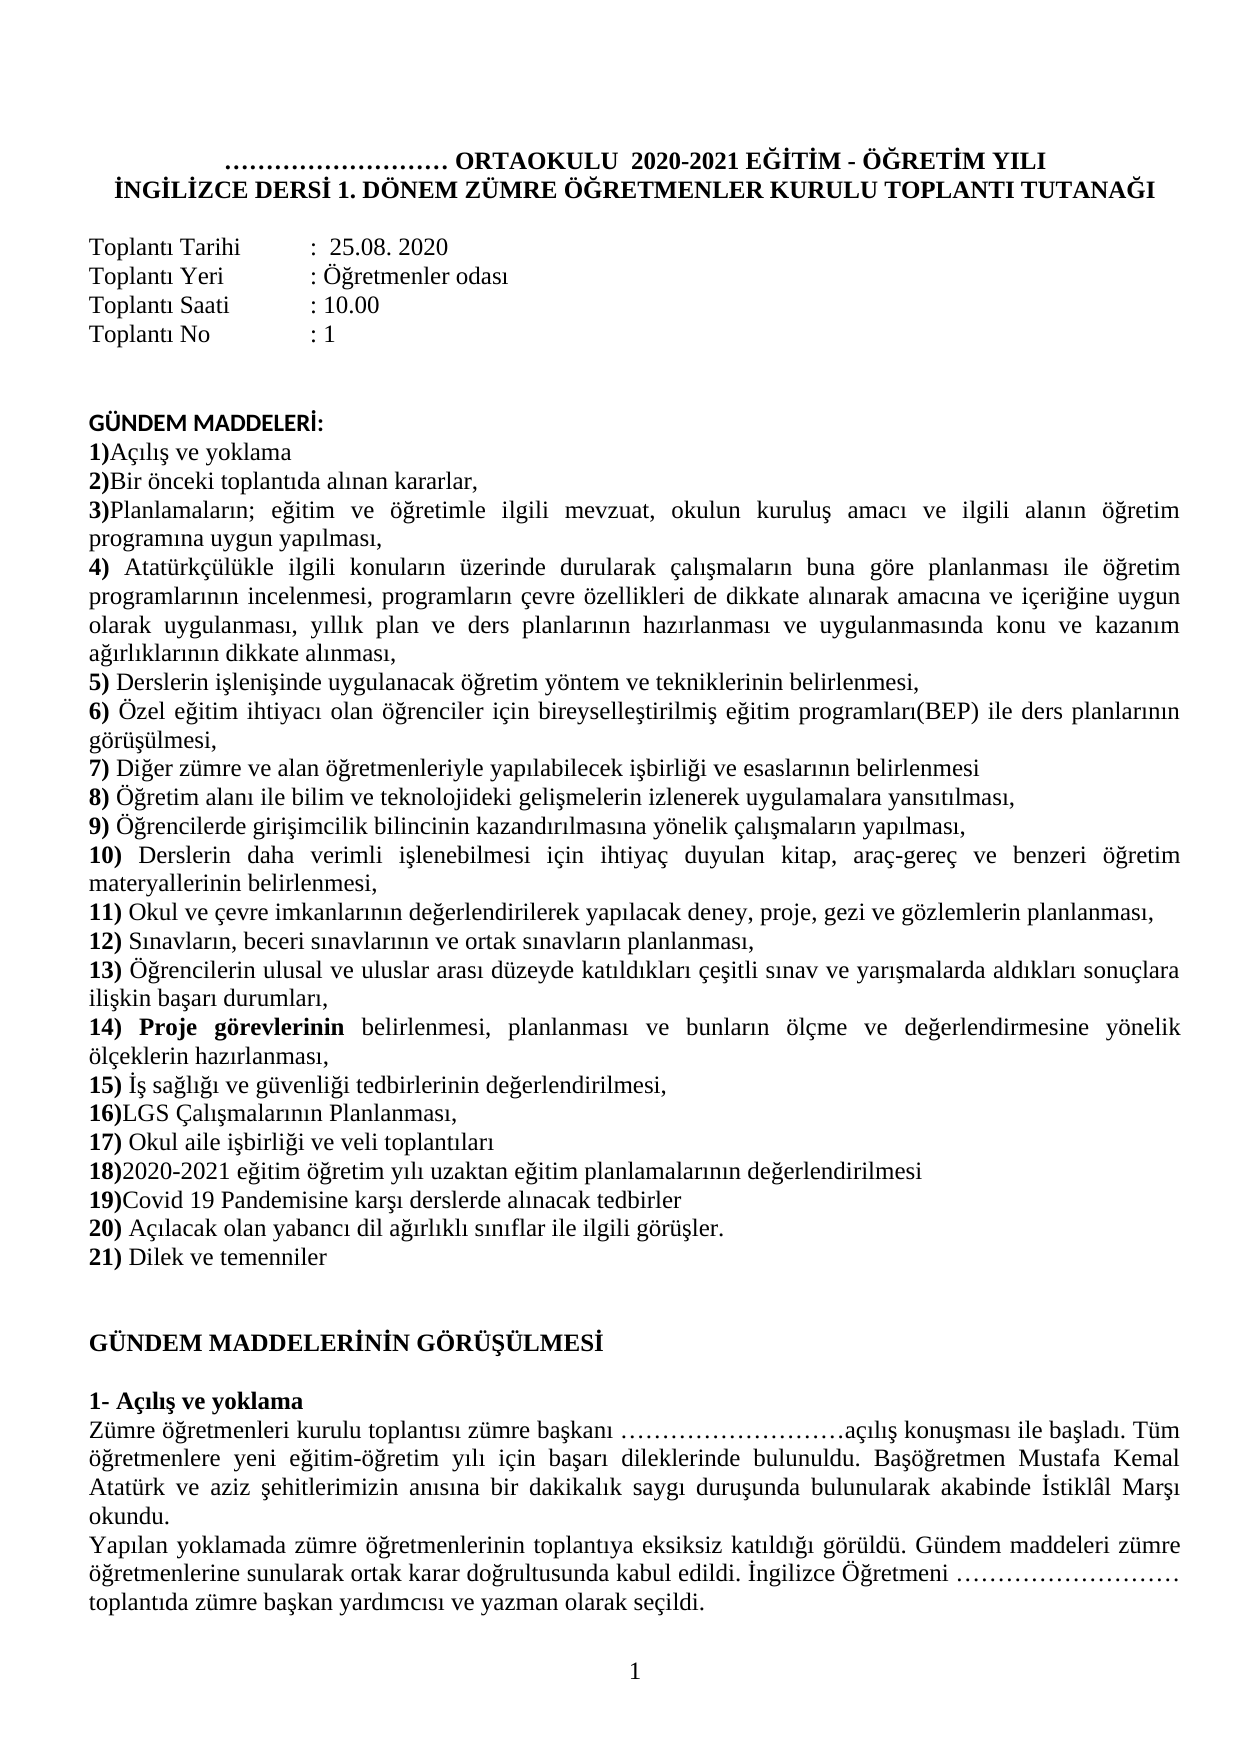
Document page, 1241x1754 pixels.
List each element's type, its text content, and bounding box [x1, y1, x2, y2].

text GÜNDEM MADDELERİNİN GÖRÜŞÜLMESİ [89, 1328, 1181, 1357]
text 20) Açılacak olan yabancı dil ağırlıklı sınıflar ile ilgili görüşler. [89, 1213, 1181, 1242]
text 5) Derslerin işlenişinde uygulanacak öğretim yöntem ve tekniklerinin belirlenmesi, [89, 667, 1181, 696]
text Toplantı Yeri : Öğretmenler odası Toplantı Saati : 10.00 Toplantı No : 1 [89, 261, 1181, 347]
text 4) Atatürkçülükle ilgili konuların üzerinde durularak çalışmaların buna göre planlanması ile öğretim programlarının incelenmesi, programların çevre özellikleri de dikkate alınarak amacına ve içeriğine uygun olarak uygulanması, yıllık plan ve ders planlarının hazırlanması ve uygulanmasında konu ve kazanım ağırlıklarının dikkate alınması, [89, 552, 1181, 667]
text 15) İş sağlığı ve güvenliği tedbirlerinin değerlendirilmesi, [89, 1070, 1181, 1098]
text 2)Bir önceki toplantıda alınan kararlar, [89, 466, 1181, 495]
text 11) Okul ve çevre imkanlarının değerlendirilerek yapılacak deney, proje, gezi ve gözlemlerin planlanması, [89, 897, 1181, 926]
text 10) Derslerin daha verimli işlenebilmesi için ihtiyaç duyulan kitap, araç-gereç ve benzeri öğretim materyallerinin belirlenmesi, [89, 840, 1181, 897]
text 1)Açılış ve yoklama [89, 437, 1181, 466]
text 9) Öğrencilerde girişimcilik bilincinin kazandırılmasına yönelik çalışmaların yapılması, [89, 811, 1181, 840]
text 21) Dilek ve temenniler [89, 1242, 1181, 1271]
text Toplantı Tarihi : 25.08. 2020 [89, 232, 1181, 261]
text İNGİLİZCE DERSİ 1. DÖNEM ZÜMRE ÖĞRETMENLER KURULU TOPLANTI TUTANAĞI [89, 175, 1181, 204]
text 19)Covid 19 Pandemisine karşı derslerde alınacak tedbirler [89, 1185, 1181, 1213]
text GÜNDEM MADDELERİ: [89, 407, 1181, 437]
text 3)Planlamaların; eğitim ve öğretimle ilgili mevzuat, okulun kuruluş amacı ve ilgili alanın öğretim programına uygun yapılması, [89, 495, 1181, 552]
text 8) Öğretim alanı ile bilim ve teknolojideki gelişmelerin izlenerek uygulamalara yansıtılması, [89, 782, 1181, 811]
text 6) Özel eğitim ihtiyacı olan öğrenciler için bireyselleştirilmiş eğitim programları(BEP) ile ders planlarının görüşülmesi, [89, 696, 1181, 753]
text 13) Öğrencilerin ulusal ve uluslar arası düzeyde katıldıkları çeşitli sınav ve yarışmalarda aldıkları sonuçlara ilişkin başarı durumları, [89, 955, 1181, 1012]
text 18)2020-2021 eğitim öğretim yılı uzaktan eğitim planlamalarının değerlendirilmesi [89, 1156, 1181, 1185]
text 17) Okul aile işbirliği ve veli toplantıları [89, 1127, 1181, 1156]
text 7) Diğer zümre ve alan öğretmenleriyle yapılabilecek işbirliği ve esaslarının belirlenmesi [89, 753, 1181, 782]
text Zümre öğretmenleri kurulu toplantısı zümre başkanı ………………………açılış konuşması ile başladı. Tüm öğretmenlere yeni eğitim-öğretim yılı için başarı dileklerinde bulunuldu. Başöğretmen Mustafa Kemal Atatürk ve aziz şehitlerimizin anısına bir dakikalık saygı duruşunda bulunularak akabinde İstiklâl Marşı okundu. [89, 1415, 1181, 1530]
text Yapılan yoklamada zümre öğretmenlerinin toplantıya eksiksiz katıldığı görüldü. Gündem maddeleri zümre öğretmenlerine sunularak ortak karar doğrultusunda kabul edildi. İngilizce Öğretmeni ………………………toplantıda zümre başkan yardımcısı ve yazman olarak seçildi. [89, 1530, 1181, 1616]
text ……………………… ORTAOKULU 2020-2021 EĞİTİM - ÖĞRETİM YILI [89, 146, 1181, 175]
text 1- Açılış ve yoklama [89, 1386, 1181, 1415]
text 16)LGS Çalışmalarının Planlanması, [89, 1098, 1181, 1127]
text 12) Sınavların, beceri sınavlarının ve ortak sınavların planlanması, [89, 926, 1181, 955]
text 14) Proje görevlerinin belirlenmesi, planlanması ve bunların ölçme ve değerlendirmesine yönelik ölçeklerin hazırlanması, [89, 1012, 1181, 1070]
